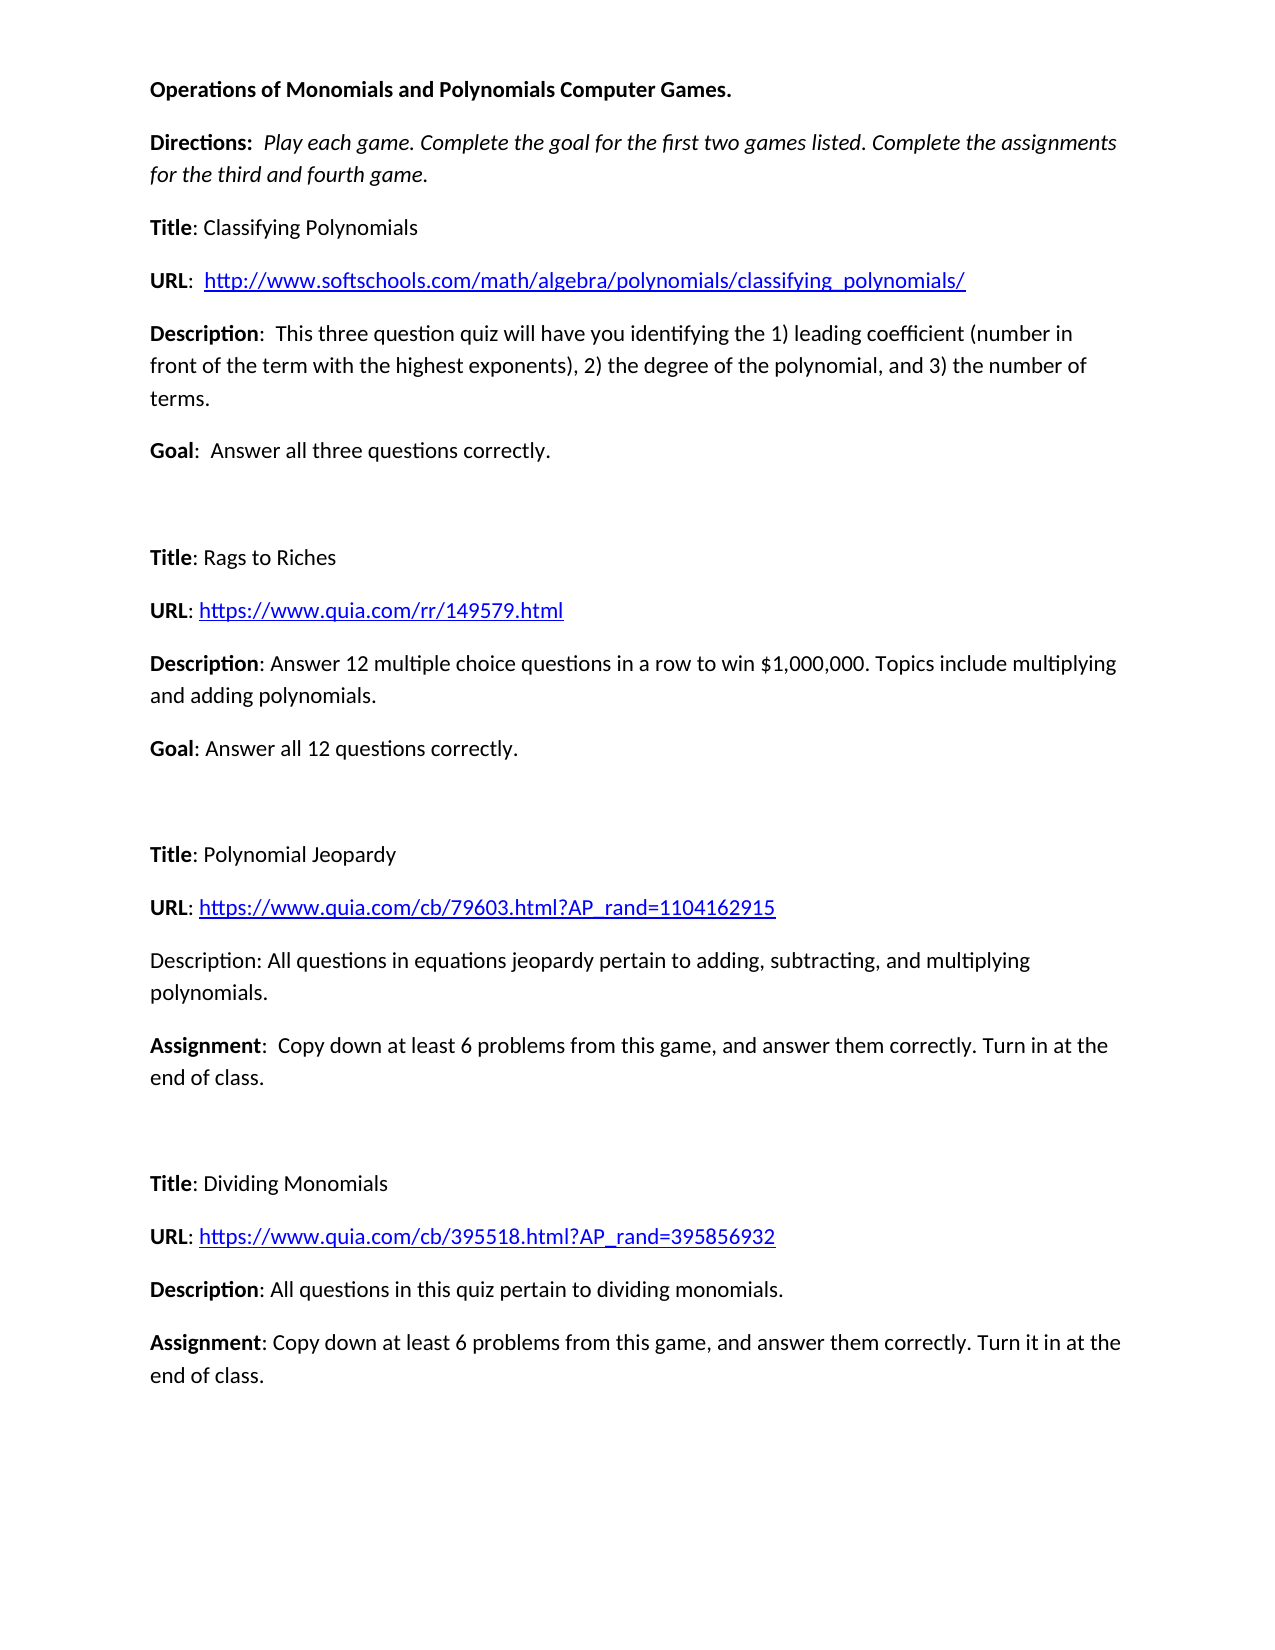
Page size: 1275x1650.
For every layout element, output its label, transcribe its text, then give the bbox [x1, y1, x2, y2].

text Goal: Answer all three questions correctly. [150, 437, 1125, 465]
text Title: Rags to Riches [150, 543, 1125, 571]
text Goal: Answer all 12 questions correctly. [150, 734, 1125, 762]
text Description: This three question quiz will have you identifying the 1) leading coefficient (number in front of the term with the highest exponents), 2) the degree of the polynomial, and 3) the number of terms. [150, 319, 1125, 412]
text Assignment: Copy down at least 6 problems from this game, and answer them correctly. Turn in at the end of class. [150, 1031, 1125, 1091]
text Assignment: Copy down at least 6 problems from this game, and answer them correctly. Turn it in at the end of class. [150, 1328, 1125, 1389]
text URL: http://www.softschools.com/math/algebra/polynomials/classifying_polynomials/ [150, 266, 1125, 294]
text Description: Answer 12 multiple choice questions in a row to win $1,000,000. Topics include multiplying and adding polynomials. [150, 649, 1125, 709]
text Operations of Monomials and Polynomials Computer Games. [150, 75, 1125, 103]
text Title: Polynomial Jeopardy [150, 840, 1125, 868]
text URL: https://www.quia.com/rr/149579.html [150, 596, 1125, 624]
text Description: All questions in this quiz pertain to dividing monomials. [150, 1276, 1125, 1303]
text URL: https://www.quia.com/cb/395518.html?AP_rand=395856932 [150, 1222, 1125, 1251]
text URL: https://www.quia.com/cb/79603.html?AP_rand=1104162915 [150, 893, 1125, 921]
text Title: Classifying Polynomials [150, 213, 1125, 241]
text Title: Dividing Monomials [150, 1169, 1125, 1197]
text Directions: Play each game. Complete the goal for the first two games listed. Complete the assignments for the third and fourth game. [150, 128, 1125, 188]
text Description: All questions in equations jeopardy pertain to adding, subtracting, and multiplying polynomials. [150, 946, 1125, 1006]
